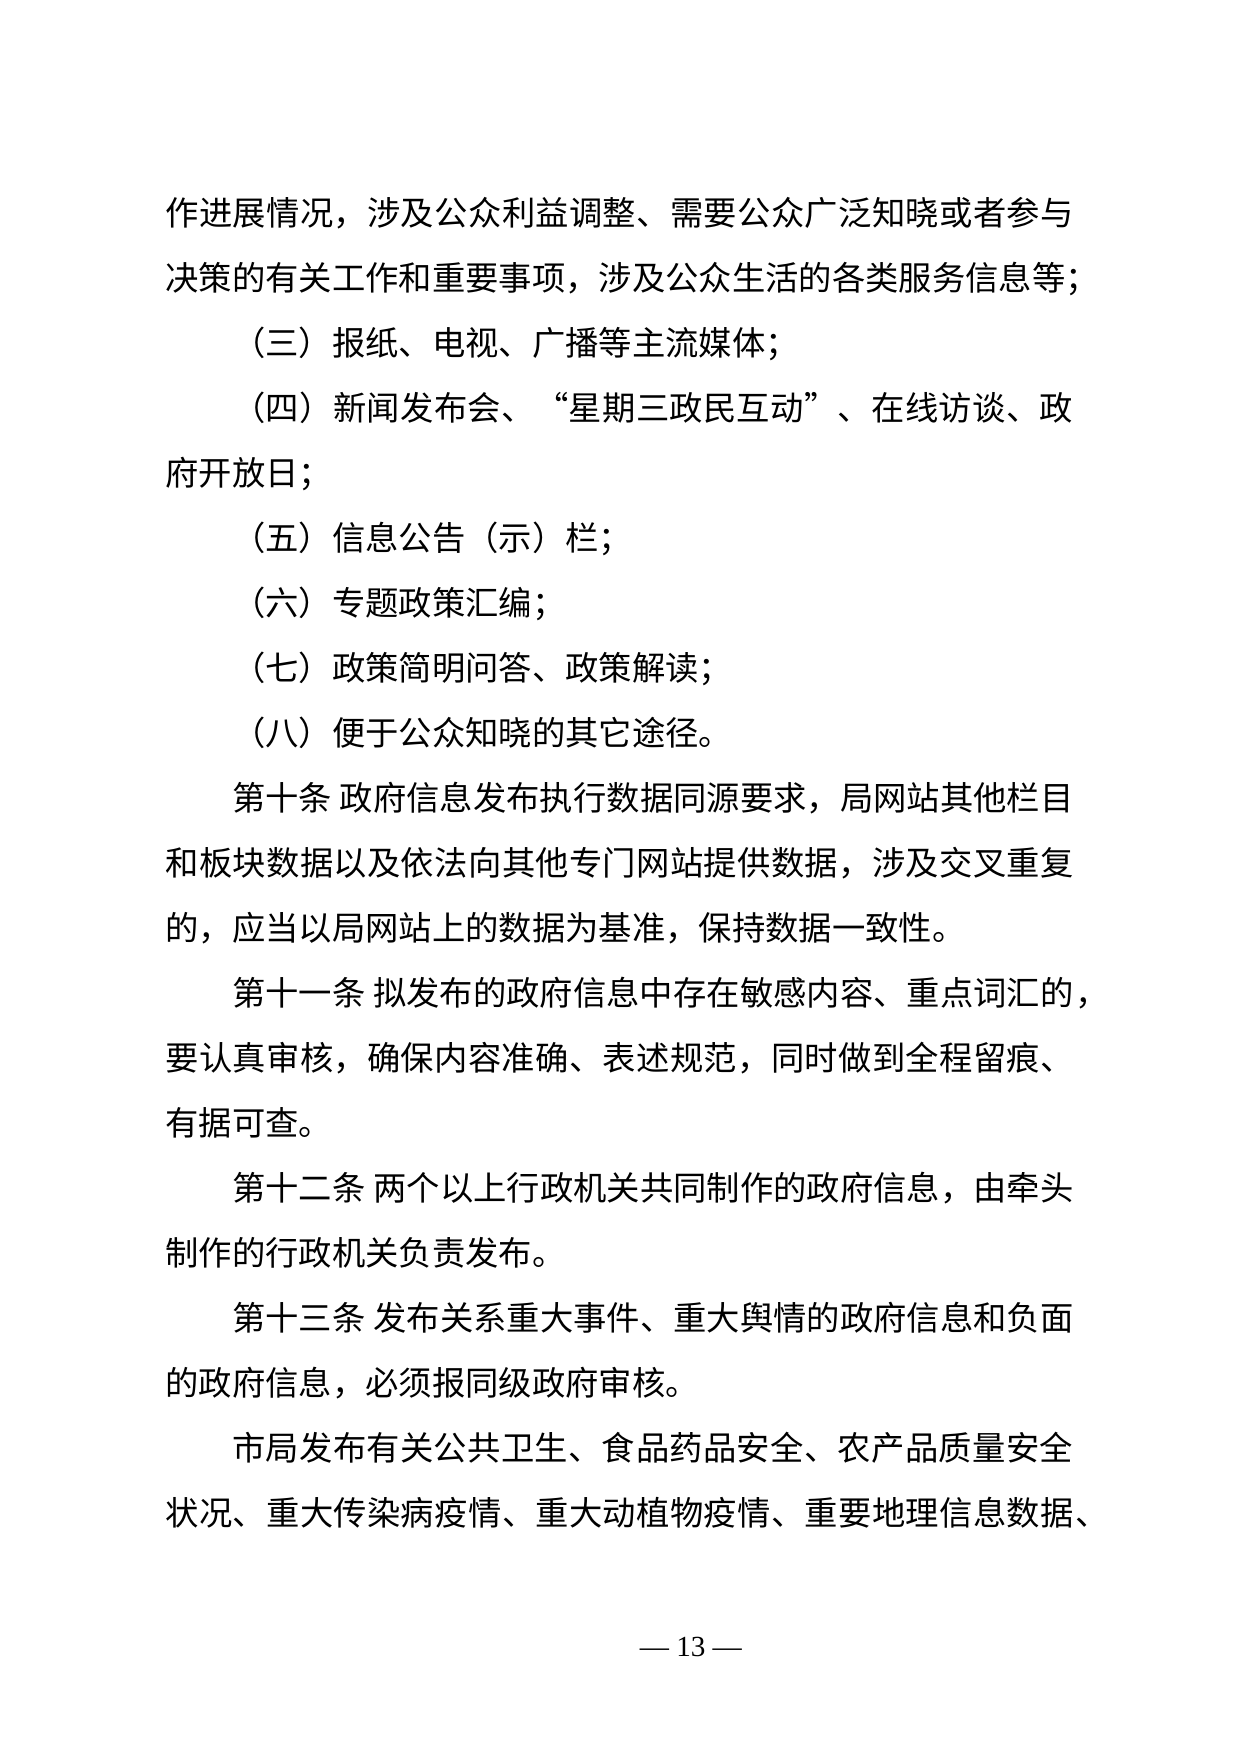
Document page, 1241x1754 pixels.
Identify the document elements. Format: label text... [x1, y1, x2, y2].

text 第十二条 两个以上行政机关共同制作的政府信息，由牵头制作的行政机关负责发布。 [165, 1153, 1075, 1283]
text 第十一条 拟发布的政府信息中存在敏感内容、重点词汇的，要认真审核，确保内容准确、表述规范，同时做到全程留痕、有据可查。 [165, 958, 1075, 1153]
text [165, 1413, 1075, 1543]
text （八）便于公众知晓的其它途径。 [165, 698, 1075, 763]
text （五）信息公告（示）栏； [165, 503, 1075, 568]
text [165, 178, 1075, 308]
text （四）新闻发布会、“星期三政民互动”、在线访谈、政府开放日； [165, 373, 1075, 503]
text 第十三条 发布关系重大事件、重大舆情的政府信息和负面的政府信息，必须报同级政府审核。 [165, 1283, 1075, 1413]
text （六）专题政策汇编； [165, 568, 1075, 633]
text 第十条 政府信息发布执行数据同源要求，局网站其他栏目和板块数据以及依法向其他专门网站提供数据，涉及交叉重复的，应当以局网站上的数据为基准，保持数据一致性。 [165, 763, 1075, 958]
text （三）报纸、电视、广播等主流媒体； [165, 308, 1075, 373]
text （七）政策简明问答、政策解读； [165, 633, 1075, 698]
